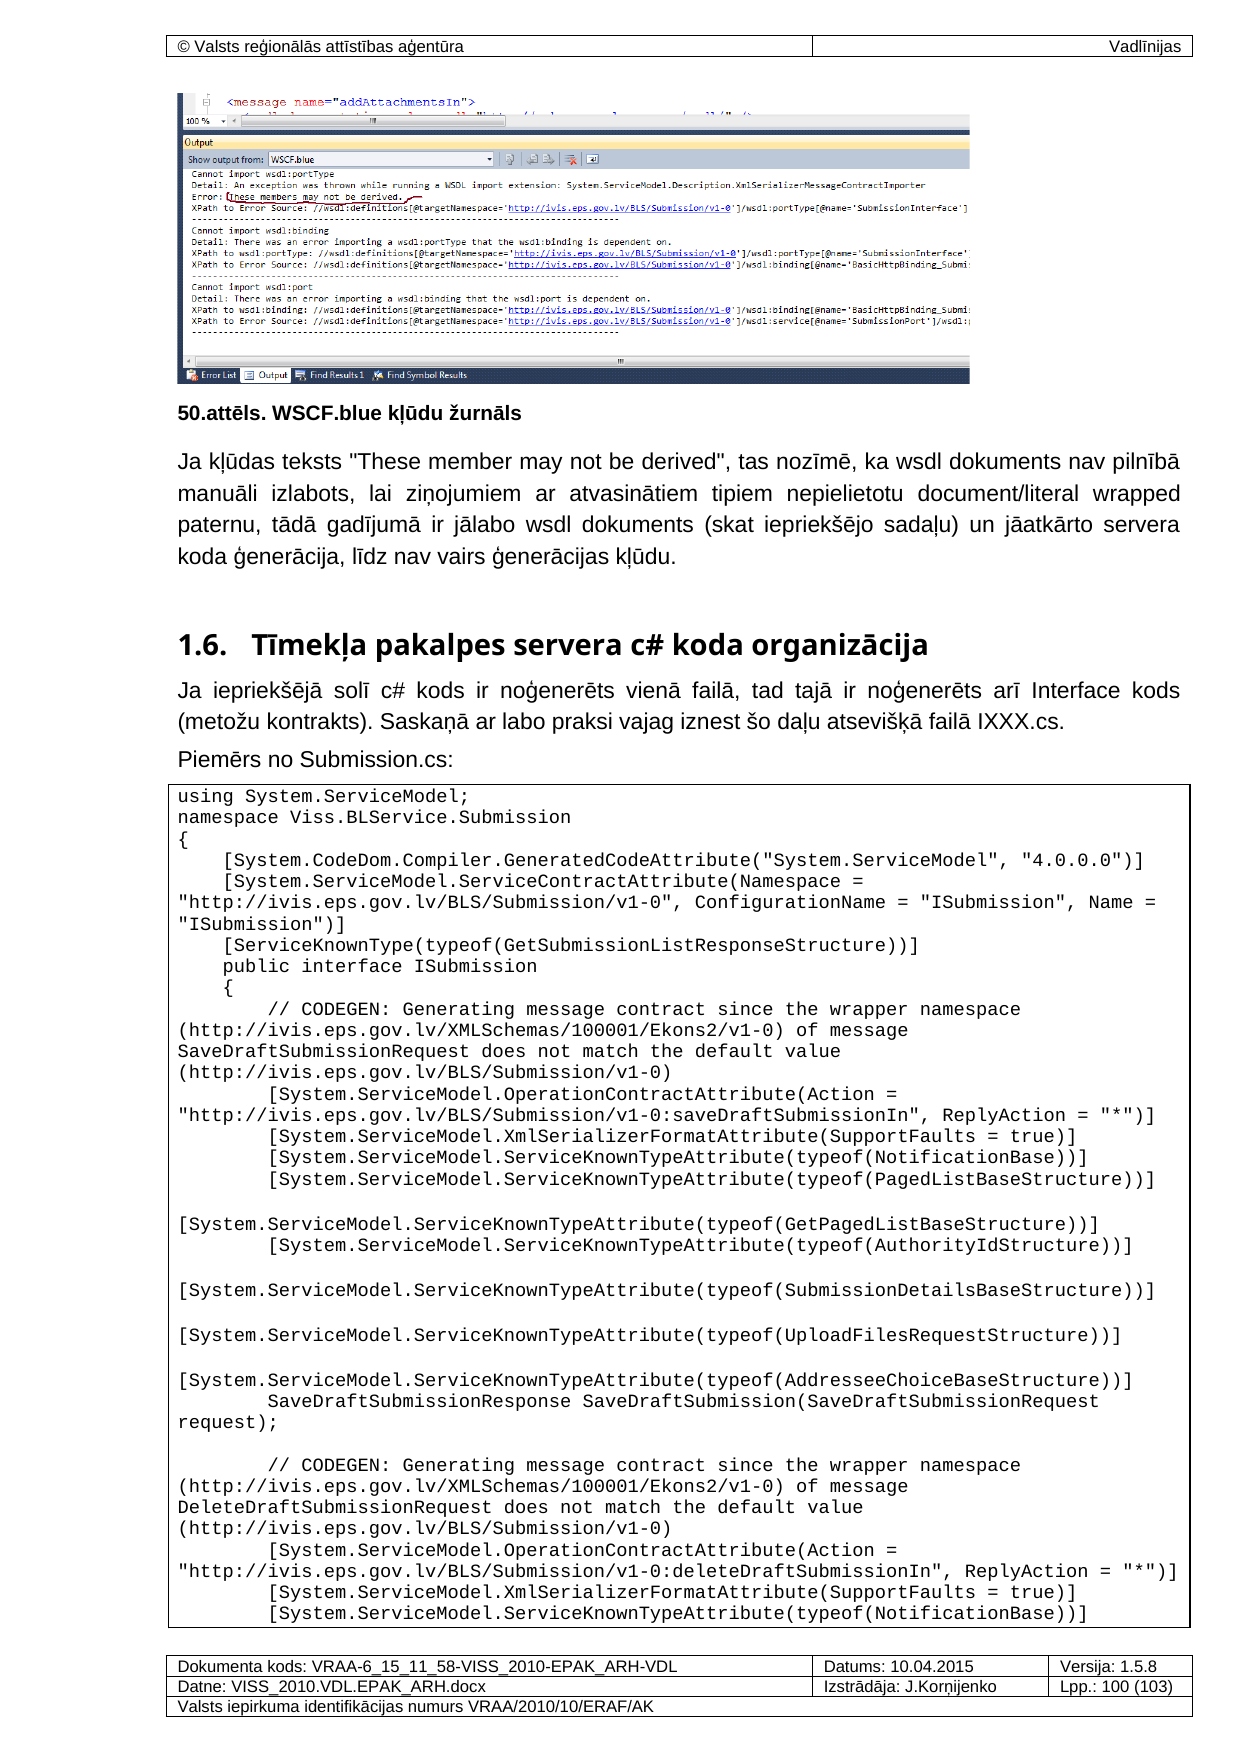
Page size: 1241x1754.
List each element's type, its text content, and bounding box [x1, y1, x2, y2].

text { [177, 978, 1181, 999]
text [System.ServiceModel.ServiceContractAttribute(Namespace = "http://ivis.eps.gov.lv/BLS/Submission/v1-0", ConfigurationName = "ISubmission", Name = "ISubmission")] [177, 872, 1181, 936]
text [System.ServiceModel.ServiceKnownTypeAttribute(typeof(NotificationBase))] [177, 1148, 1181, 1169]
text using System.ServiceModel; [169, 785, 1189, 808]
text [System.ServiceModel.OperationContractAttribute(Action = "http://ivis.eps.gov.lv/BLS/Submission/v1-0:deleteDraftSubmissionIn", ReplyAction = "*")] [177, 1540, 1181, 1583]
text public interface ISubmission [177, 957, 1181, 978]
text SaveDraftSubmissionResponse SaveDraftSubmission(SaveDraftSubmissionRequest request); [177, 1392, 1181, 1434]
text [System.ServiceModel.ServiceKnownTypeAttribute(typeof(AuthorityIdStructure))] [177, 1236, 1181, 1257]
text [System.ServiceModel.ServiceKnownTypeAttribute(typeof(AddresseeChoiceBaseStructure))] [177, 1347, 1181, 1392]
text [System.ServiceModel.ServiceKnownTypeAttribute(typeof(SubmissionDetailsBaseStructure))] [177, 1257, 1181, 1302]
text [System.ServiceModel.ServiceKnownTypeAttribute(typeof(UploadFilesRequestStructure))] [177, 1302, 1181, 1347]
text [System.ServiceModel.XmlSerializerFormatAttribute(SupportFaults = true)] [177, 1127, 1181, 1148]
text namespace Viss.BLService.Submission [177, 808, 1181, 829]
text Ja iepriekšējā solī c# kods ir noģenerēts vienā failā, tad tajā ir noģenerēts arī Interface kods (metožu kontrakts). Saskaņā ar labo praksi vajag iznest šo daļu atsevišķā failā IXXX.cs. [177, 677, 1181, 735]
text [System.ServiceModel.XmlSerializerFormatAttribute(SupportFaults = true)] [177, 1583, 1181, 1601]
text Ja kļūdas teksts "These member may not be derived", tas nozīmē, ka wsdl dokuments nav pilnībā manuāli izlabots, lai ziņojumiem ar atvasinātiem tipiem nepielietotu document/literal wrapped paternu, tādā gadījumā ir jālabo wsdl dokuments (skat iepriekšējo sadaļu) un jāatkārto servera koda ģenerācija, līdz nav vairs ģenerācijas kļūdu. [177, 448, 1181, 569]
text [System.CodeDom.Compiler.GeneratedCodeAttribute("System.ServiceModel", "4.0.0.0")] [177, 851, 1181, 872]
text [ServiceKnownType(typeof(GetSubmissionListResponseStructure))] [177, 936, 1181, 957]
text { [177, 829, 1181, 851]
text [System.ServiceModel.ServiceKnownTypeAttribute(typeof(NotificationBase))] [169, 1601, 1189, 1627]
text [System.ServiceModel.ServiceKnownTypeAttribute(typeof(PagedListBaseStructure))] [177, 1169, 1181, 1191]
text [System.ServiceModel.OperationContractAttribute(Action = "http://ivis.eps.gov.lv/BLS/Submission/v1-0:saveDraftSubmissionIn", ReplyAction = "*")] [177, 1084, 1181, 1127]
text // CODEGEN: Generating message contract since the wrapper namespace (http://ivis.eps.gov.lv/XMLSchemas/100001/Ekons2/v1-0) of message SaveDraftSubmissionRequest does not match the default value (http://ivis.eps.gov.lv/BLS/Submission/v1-0) [177, 999, 1181, 1084]
subtitle Tīmekļa pakalpes servera c# koda organizācija [177, 624, 1181, 664]
text // CODEGEN: Generating message contract since the wrapper namespace (http://ivis.eps.gov.lv/XMLSchemas/100001/Ekons2/v1-0) of message DeleteDraftSubmissionRequest does not match the default value (http://ivis.eps.gov.lv/BLS/Submission/v1-0) [177, 1455, 1181, 1540]
text [System.ServiceModel.ServiceKnownTypeAttribute(typeof(GetPagedListBaseStructure))] [177, 1191, 1181, 1236]
text Piemērs no Submission.cs: [177, 746, 1181, 772]
